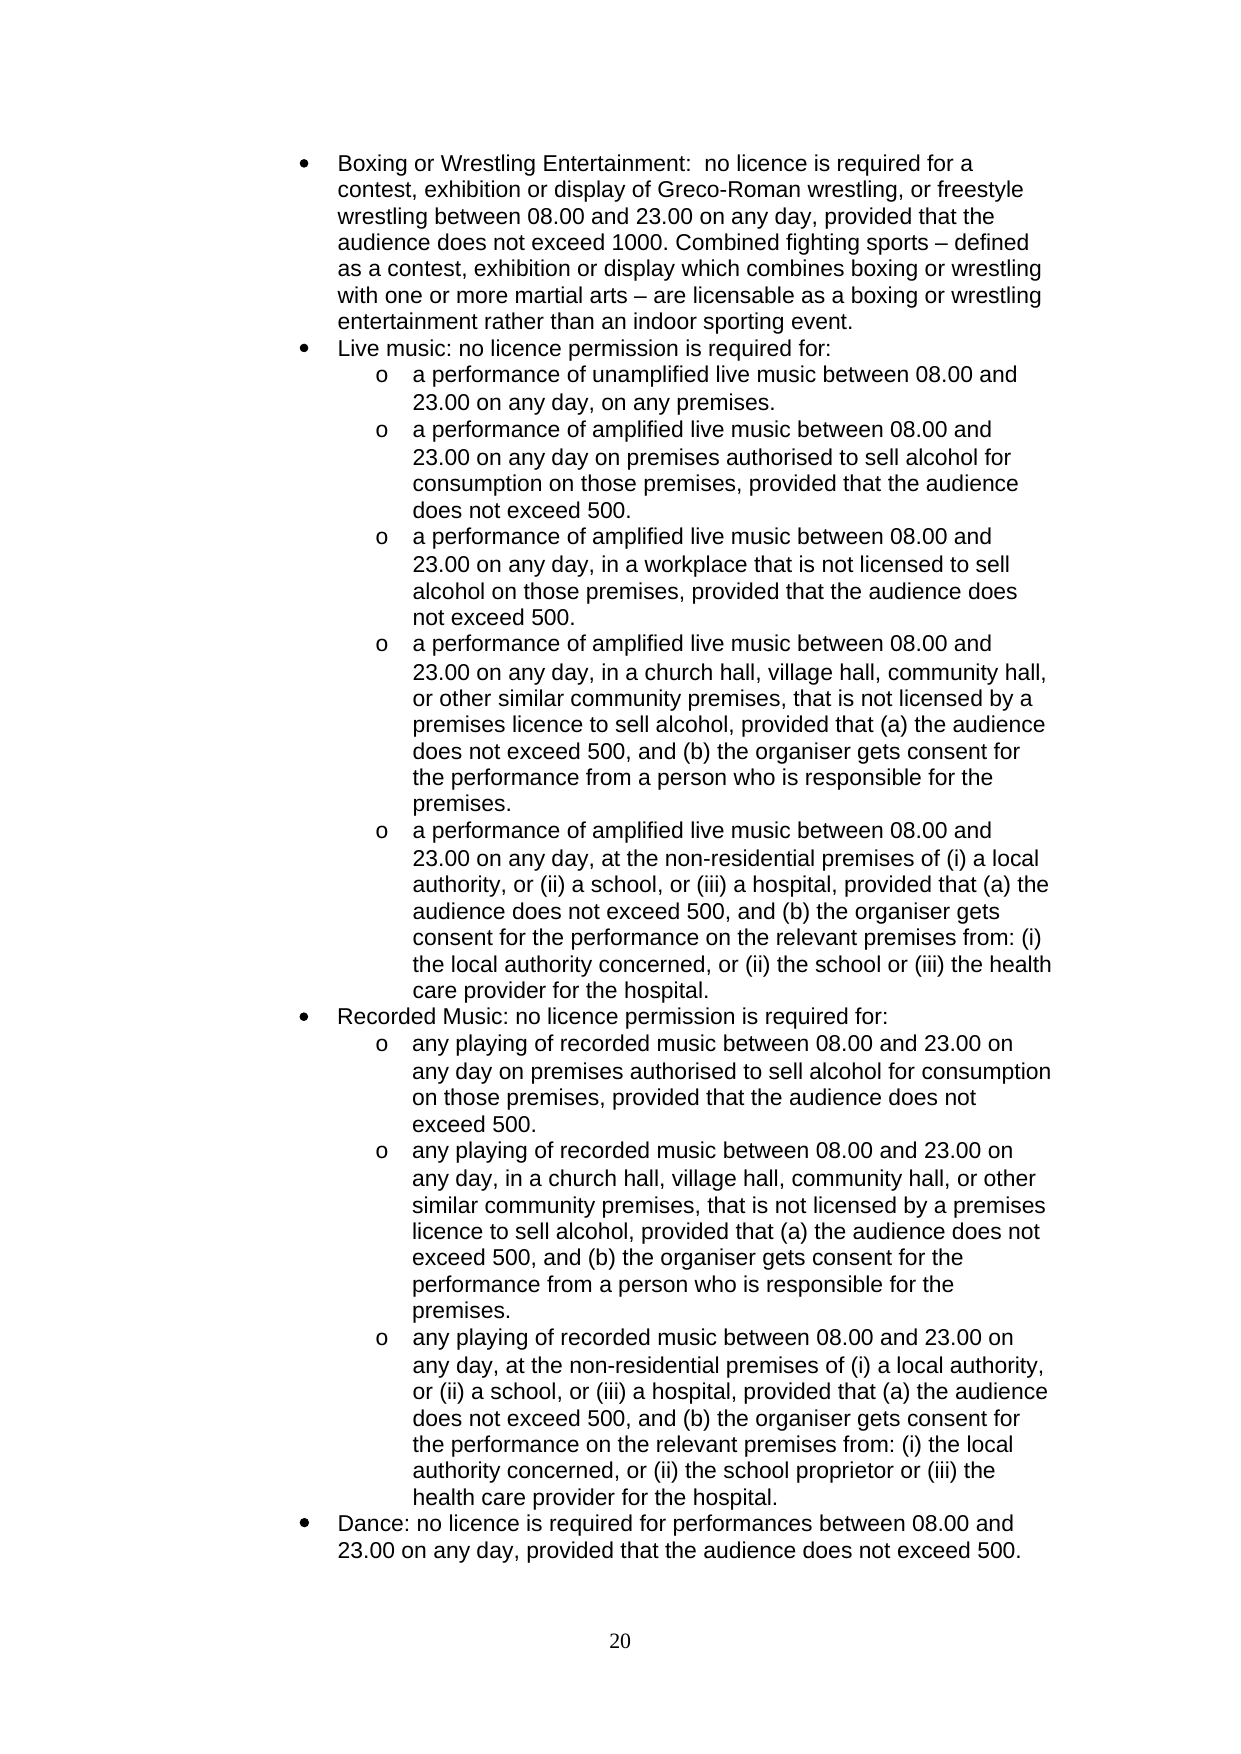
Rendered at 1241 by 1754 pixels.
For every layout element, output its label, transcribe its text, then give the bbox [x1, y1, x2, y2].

list Boxing or Wrestling Entertainment: no licence is required for a contest, exhibition or display of Greco-Roman wrestling, or freestyle wrestling between 08.00 and 23.00 on any day, provided that the audience does not exceed 1000. Combined fighting sports – defined as a contest, exhibition or display which combines boxing or wrestling with one or more martial arts – are licensable as a boxing or wrestling entertainment rather than an indoor sporting event. [300, 150, 1053, 334]
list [300, 1510, 1053, 1563]
list a performance of amplified live music between 08.00 and 23.00 on any day, at the non-residential premises of (i) a local authority, or (ii) a school, or (iii) a hospital, provided that (a) the audience does not exceed 500, and (b) the organiser gets consent for the performance on the relevant premises from: (i) the local authority concerned, or (ii) the school or (iii) the health care provider for the hospital. [375, 817, 1053, 1003]
list a performance of amplified live music between 08.00 and 23.00 on any day, in a workplace that is not licensed to sell alcohol on those premises, provided that the audience does not exceed 500. [375, 523, 1053, 630]
list any playing of recorded music between 08.00 and 23.00 on any day on premises authorised to sell alcohol for consumption on those premises, provided that the audience does not exceed 500. [375, 1029, 1053, 1137]
list Recorded Music: no licence permission is required for: [300, 1003, 1053, 1029]
list any playing of recorded music between 08.00 and 23.00 on any day, in a church hall, village hall, community hall, or other similar community premises, that is not licensed by a premises licence to sell alcohol, provided that (a) the audience does not exceed 500, and (b) the organiser gets consent for the performance from a person who is responsible for the premises. [375, 1137, 1053, 1323]
list a performance of amplified live music between 08.00 and 23.00 on any day on premises authorised to sell alcohol for consumption on those premises, provided that the audience does not exceed 500. [375, 416, 1053, 523]
list a performance of unamplified live music between 08.00 and 23.00 on any day, on any premises. [375, 361, 1053, 416]
list Live music: no licence permission is required for: [300, 334, 1053, 361]
list any playing of recorded music between 08.00 and 23.00 on any day, at the non-residential premises of (i) a local authority, or (ii) a school, or (iii) a hospital, provided that (a) the audience does not exceed 500, and (b) the organiser gets consent for the performance on the relevant premises from: (i) the local authority concerned, or (ii) the school proprietor or (iii) the health care provider for the hospital. [375, 1323, 1053, 1510]
list a performance of amplified live music between 08.00 and 23.00 on any day, in a church hall, village hall, community hall, or other similar community premises, that is not licensed by a premises licence to sell alcohol, provided that (a) the audience does not exceed 500, and (b) the organiser gets consent for the performance from a person who is responsible for the premises. [375, 630, 1053, 817]
